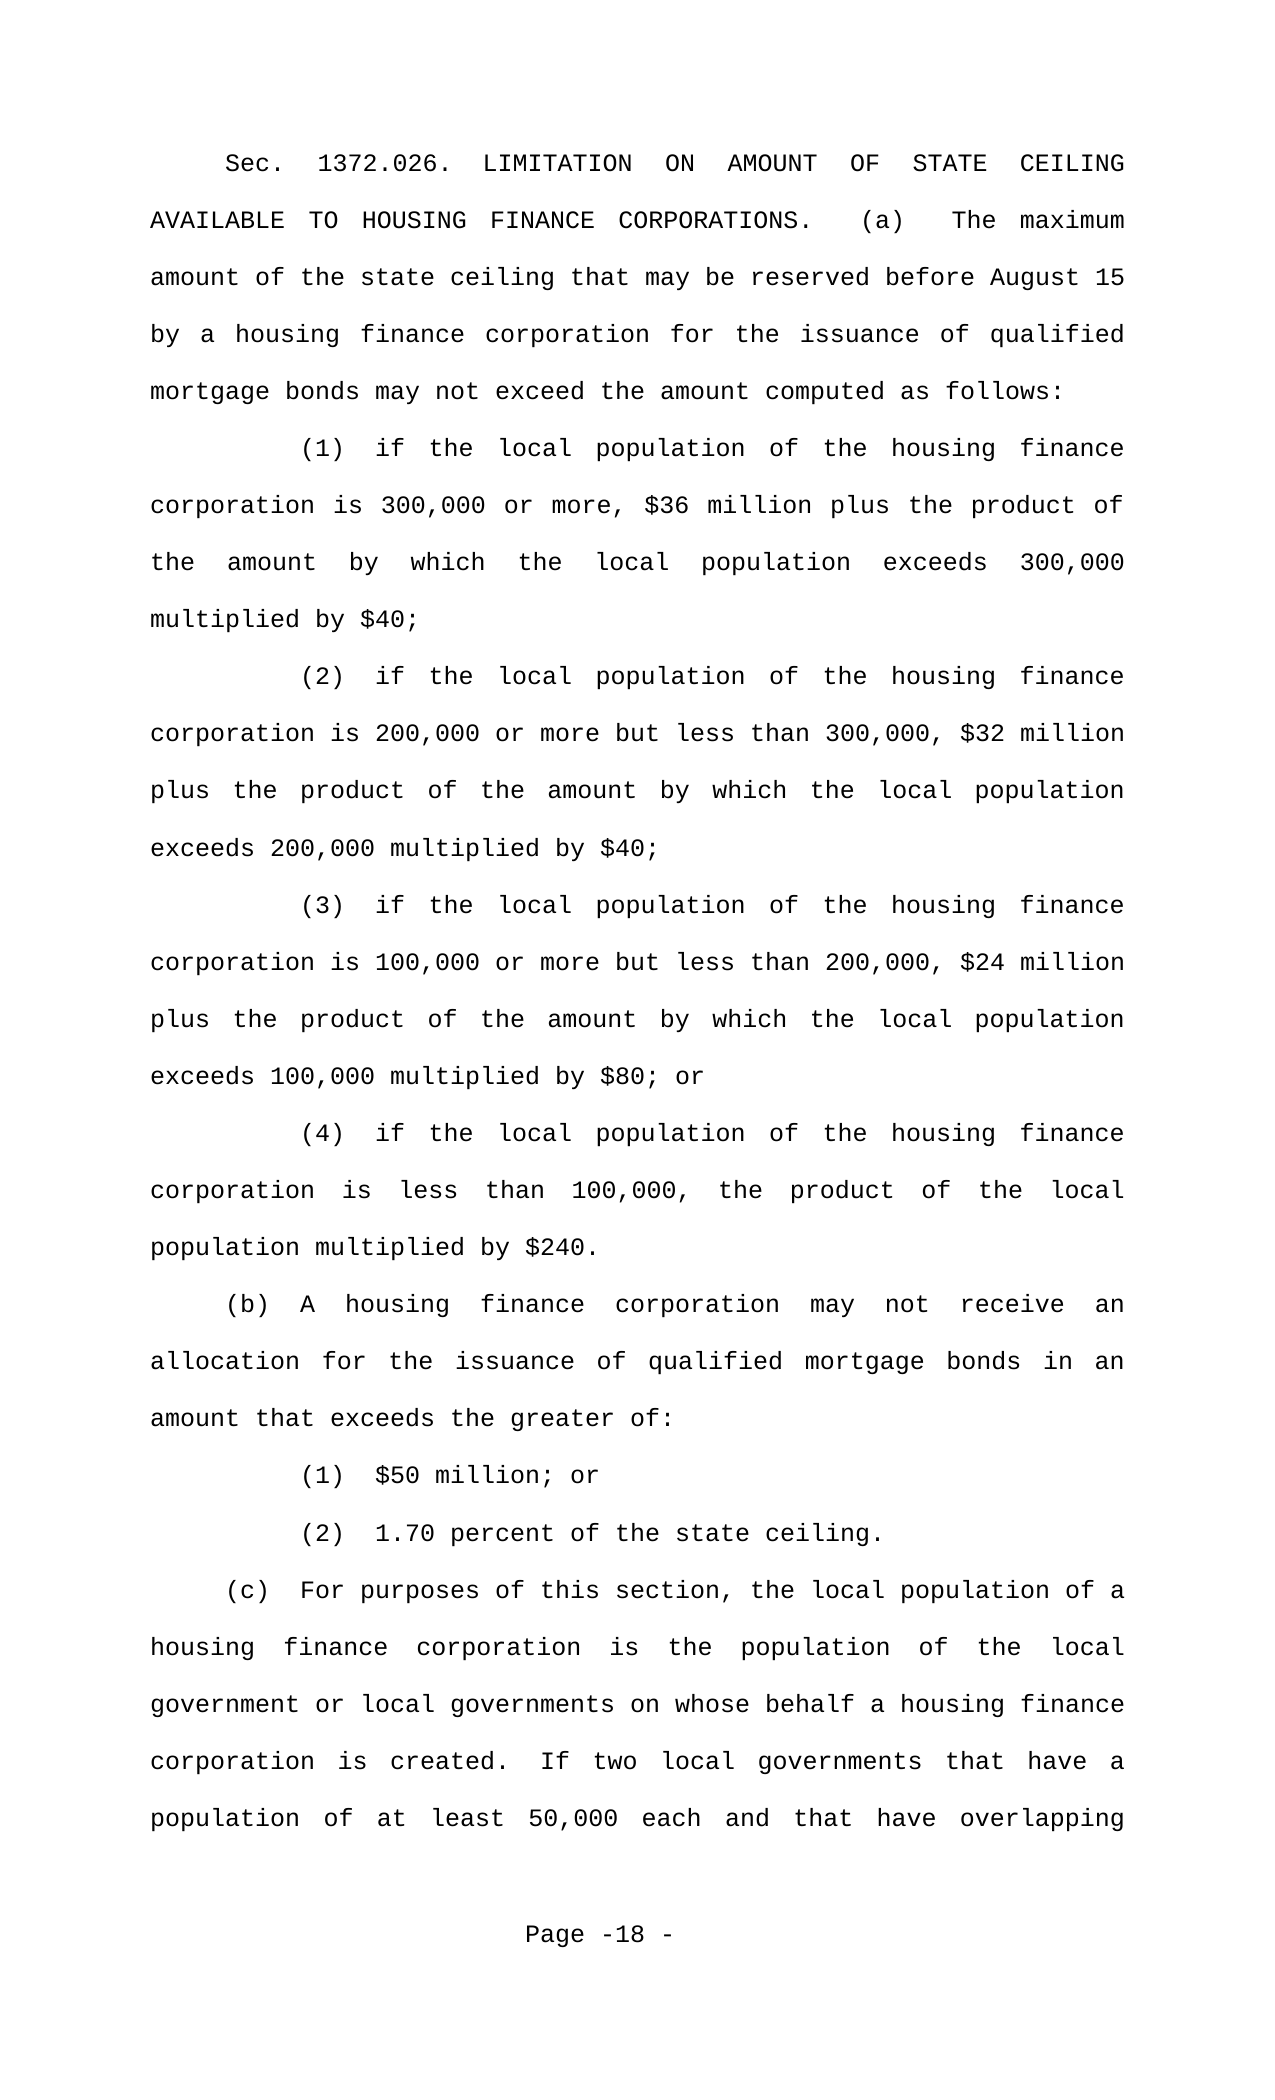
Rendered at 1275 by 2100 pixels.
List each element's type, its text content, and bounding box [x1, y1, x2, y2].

text (1) $50 million; or [150, 1463, 1125, 1491]
text (2) 1.70 percent of the state ceiling. [150, 1520, 1125, 1548]
text (2) if the local population of the housing finance corporation is 200,000 or more but less than 300,000, $32 million plus the product of the amount by which the local population exceeds 200,000 multiplied by $40; [150, 664, 1125, 863]
text (4) if the local population of the housing finance corporation is less than 100,000, the product of the local population multiplied by $240. [150, 1120, 1125, 1263]
text (3) if the local population of the housing finance corporation is 100,000 or more but less than 200,000, $24 million plus the product of the amount by which the local population exceeds 100,000 multiplied by $80; or [150, 892, 1125, 1092]
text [150, 1577, 1125, 1834]
text (b) A housing finance corporation may not receive an allocation for the issuance of qualified mortgage bonds in an amount that exceeds the greater of: [150, 1292, 1125, 1434]
text Sec. 1372.026. LIMITATION ON AMOUNT OF STATE CEILING AVAILABLE TO HOUSING FINANCE CORPORATIONS. (a) The maximum amount of the state ceiling that may be reserved before August 15 by a housing finance corporation for the issuance of qualified mortgage bonds may not exceed the amount computed as follows: [150, 150, 1125, 407]
text (1) if the local population of the housing finance corporation is 300,000 or more, $36 million plus the product of the amount by which the local population exceeds 300,000 multiplied by $40; [150, 435, 1125, 635]
